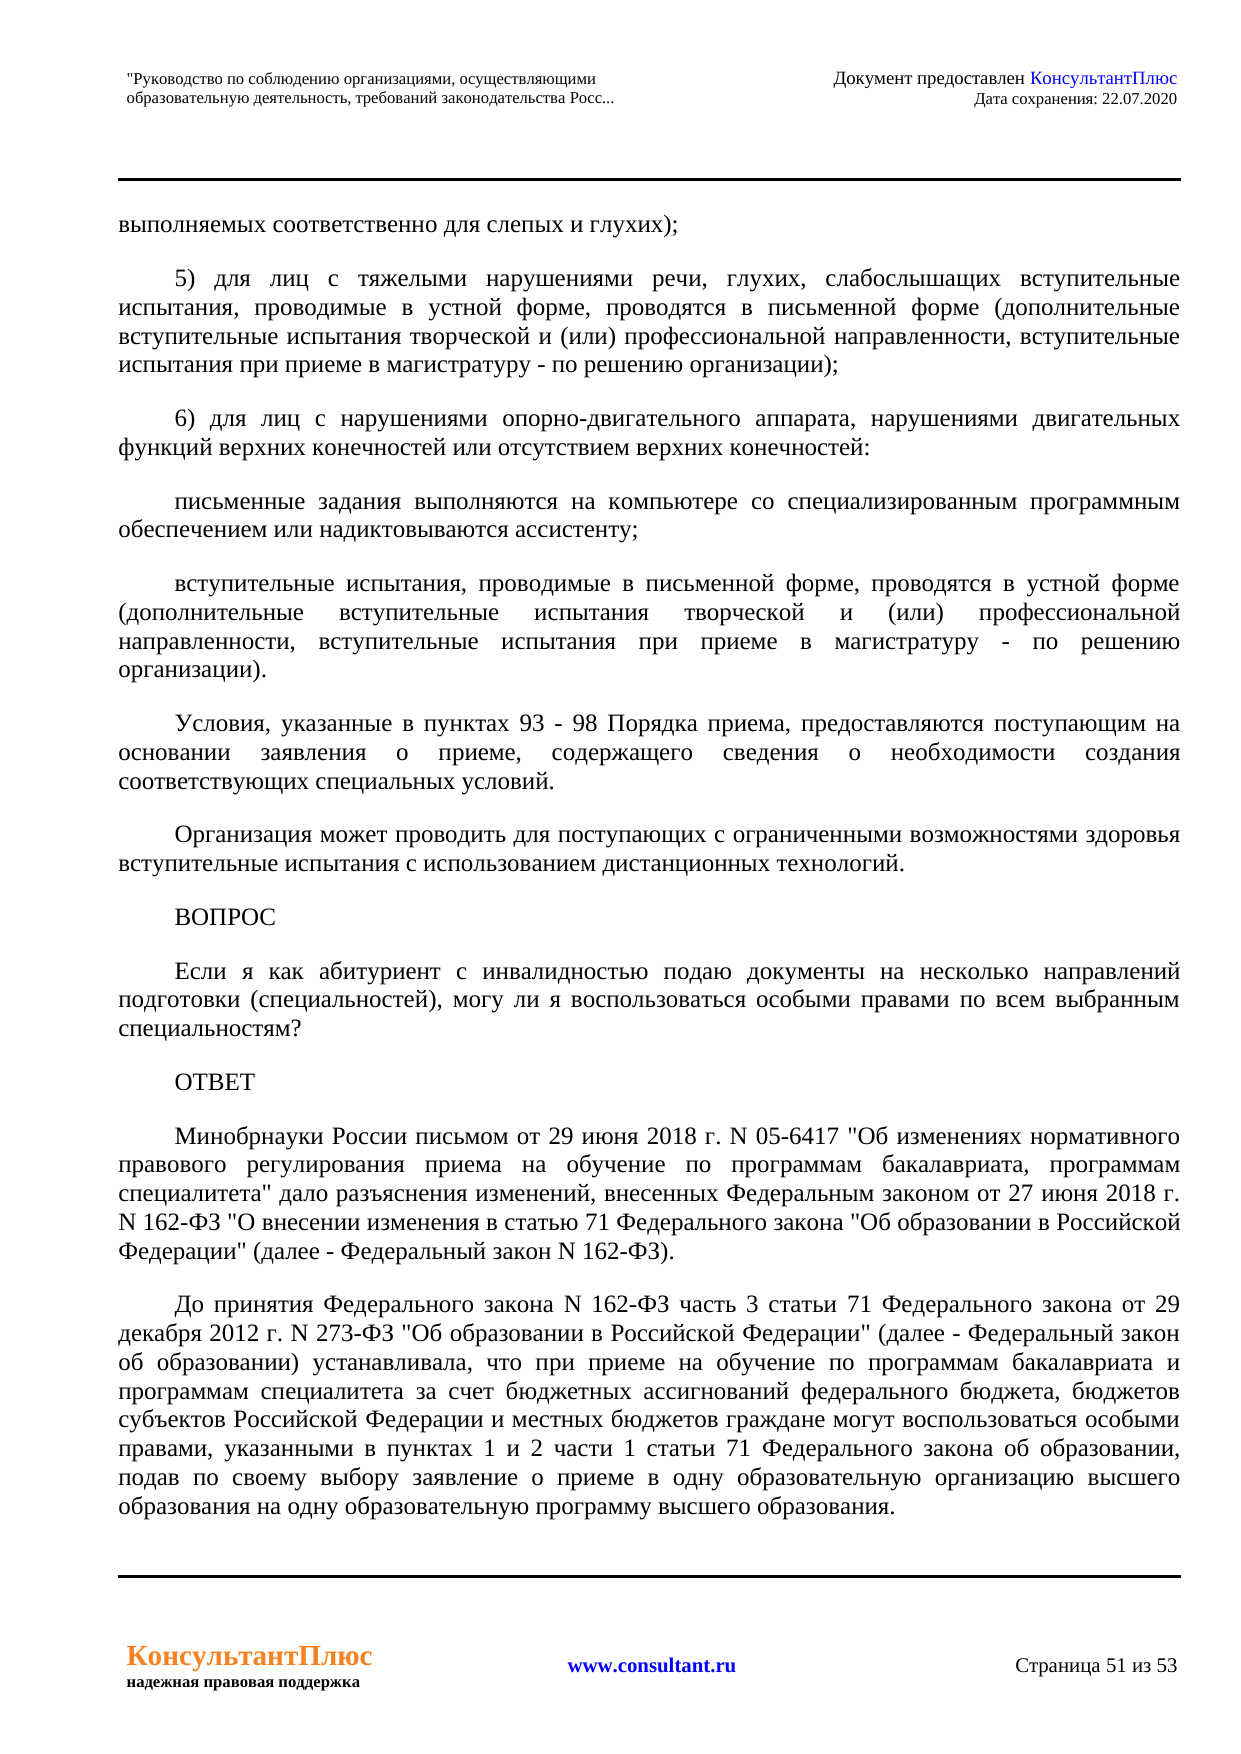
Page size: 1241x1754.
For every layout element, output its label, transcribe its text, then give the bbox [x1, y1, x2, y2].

text Если я как абитуриент с инвалидностью подаю документы на несколько направлений подготовки (специальностей), могу ли я воспользоваться особыми правами по всем выбранным специальностям? [118, 956, 1181, 1042]
text ОТВЕТ [118, 1067, 1181, 1096]
text Организация может проводить для поступающих с ограниченными возможностями здоровья вступительные испытания с использованием дистанционных технологий. [118, 819, 1181, 877]
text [118, 209, 1181, 238]
text письменные задания выполняются на компьютере со специализированным программным обеспечением или надиктовываются ассистенту; [118, 486, 1181, 543]
text До принятия Федерального закона N 162-ФЗ часть 3 статьи 71 Федерального закона от 29 декабря 2012 г. N 273-ФЗ "Об образовании в Российской Федерации" (далее - Федеральный закон об образовании) устанавливала, что при приеме на обучение по программам бакалавриата и программам специалитета за счет бюджетных ассигнований федерального бюджета, бюджетов субъектов Российской Федерации и местных бюджетов граждане могут воспользоваться особыми правами, указанными в пунктах 1 и 2 части 1 статьи 71 Федерального закона об образовании, подав по своему выбору заявление о приеме в одну образовательную организацию высшего образования на одну образовательную программу высшего образования. [118, 1289, 1181, 1519]
text Минобрнауки России письмом от 29 июня 2018 г. N 05-6417 "Об изменениях нормативного правового регулирования приема на обучение по программам бакалавриата, программам специалитета" дало разъяснения изменений, внесенных Федеральным законом от 27 июня 2018 г. N 162-ФЗ "О внесении изменения в статью 71 Федерального закона "Об образовании в Российской Федерации" (далее - Федеральный закон N 162-ФЗ). [118, 1121, 1181, 1264]
text 6) для лиц с нарушениями опорно-двигательного аппарата, нарушениями двигательных функций верхних конечностей или отсутствием верхних конечностей: [118, 403, 1181, 461]
text Условия, указанные в пунктах 93 - 98 Порядка приема, предоставляются поступающим на основании заявления о приеме, содержащего сведения о необходимости создания соответствующих специальных условий. [118, 708, 1181, 794]
text 5) для лиц с тяжелыми нарушениями речи, глухих, слабослышащих вступительные испытания, проводимые в устной форме, проводятся в письменной форме (дополнительные вступительные испытания творческой и (или) профессиональной направленности, вступительные испытания при приеме в магистратуру - по решению организации); [118, 263, 1181, 378]
text ВОПРОС [118, 902, 1181, 931]
text вступительные испытания, проводимые в письменной форме, проводятся в устной форме (дополнительные вступительные испытания творческой и (или) профессиональной направленности, вступительные испытания при приеме в магистратуру - по решению организации). [118, 568, 1181, 683]
